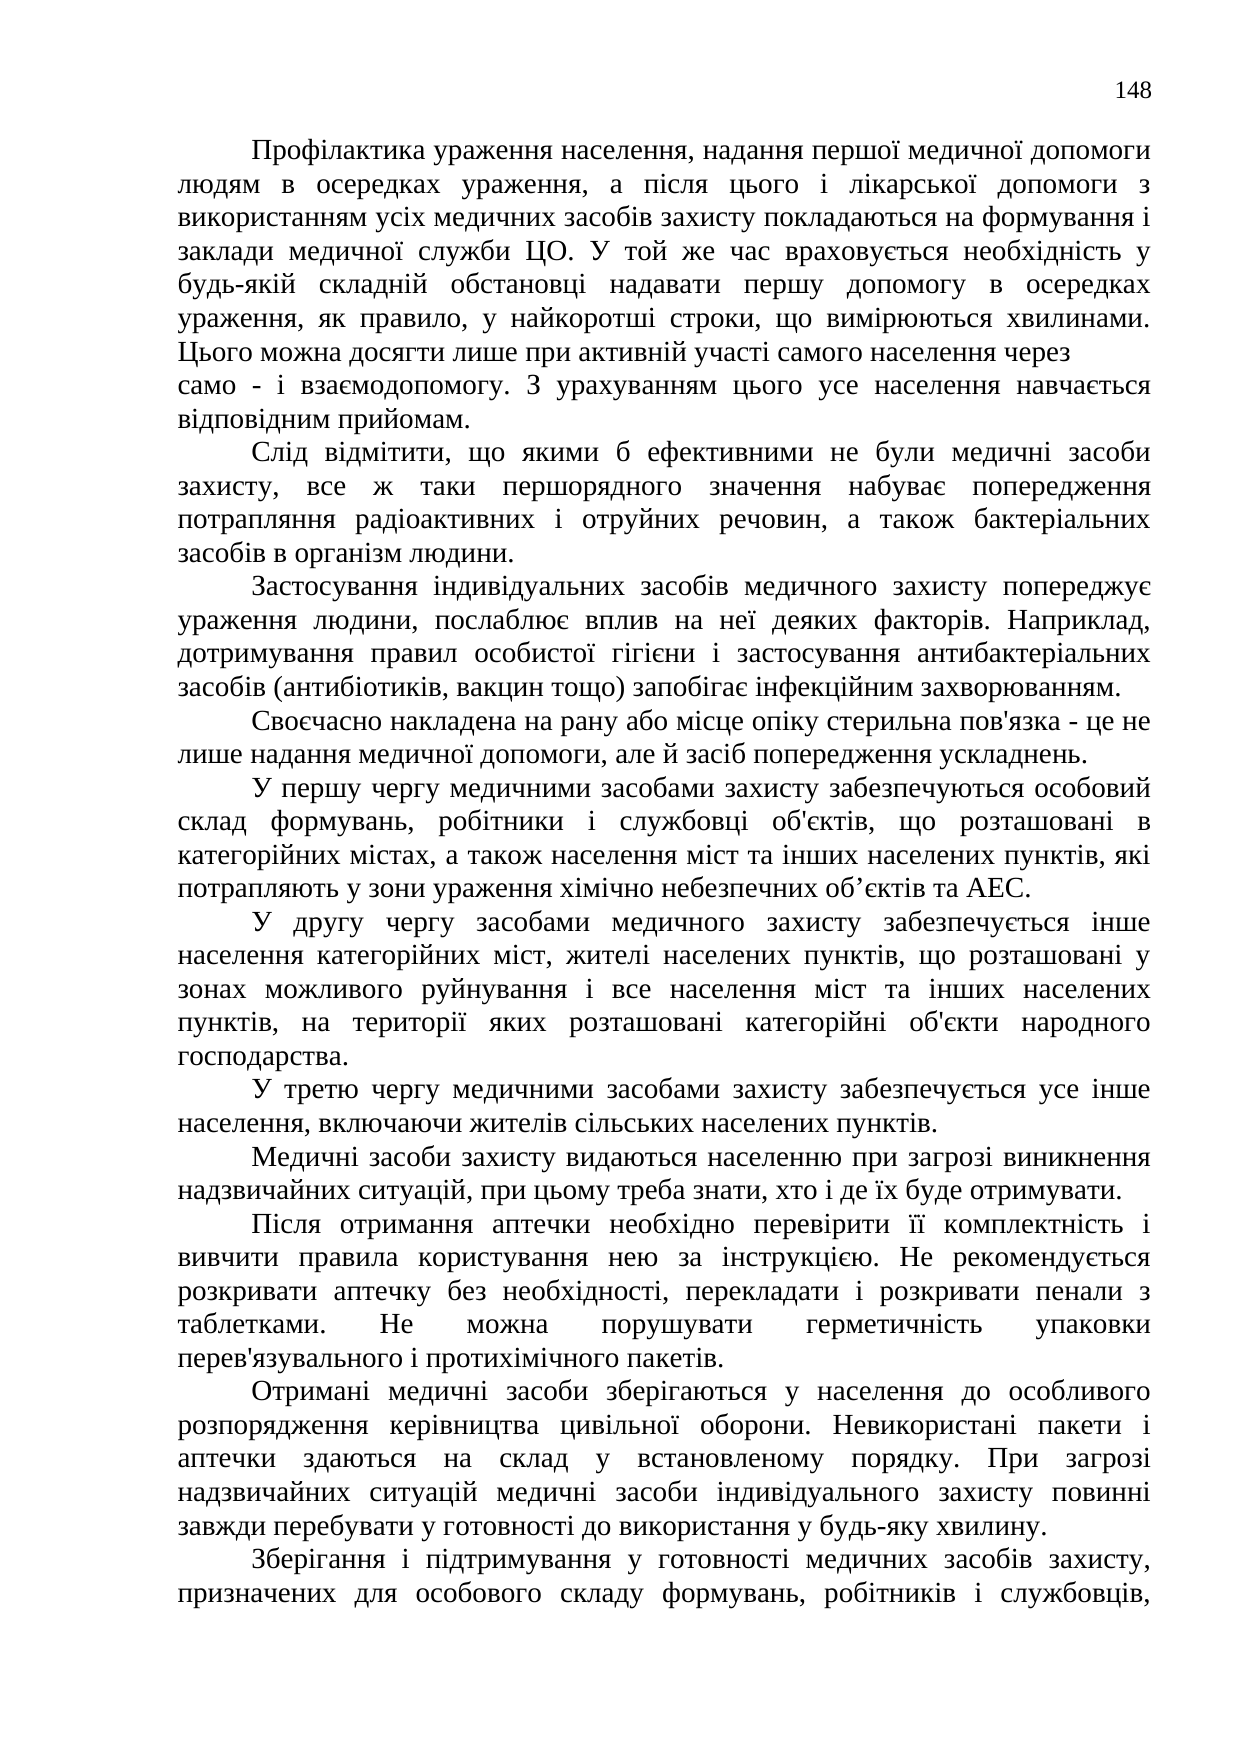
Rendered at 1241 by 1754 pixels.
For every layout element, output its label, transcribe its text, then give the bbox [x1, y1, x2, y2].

text Отримані медичні засоби зберігаються у населення до особливого розпорядження керівництва цивільної оборони. Невикористані пакети і аптечки здаються на склад у встановленому порядку. При загрозі надзвичайних ситуацій медичні засоби індивідуального захисту повинні завжди перебувати у готовності до використання у будь-яку хвилину. [177, 1373, 1152, 1541]
text Своєчасно накладена на рану або місце опіку стерильна пов'язка - це не лише надання медичної допомоги, але й засіб попередження ускладнень. [177, 703, 1152, 770]
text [177, 1541, 1152, 1608]
text У третю чергу медичними засобами захисту забезпечується усе інше населення, включаючи жителів сільських населених пунктів. [177, 1072, 1152, 1139]
text Застосування індивідуальних засобів медичного захисту попереджує ураження людини, послаблює вплив на неї деяких факторів. Наприклад, дотримування правил особистої гігієни і застосування антибактеріальних засобів (антибіотиків, вакцин тощо) запобігає інфекційним захворюванням. [177, 568, 1152, 703]
text Профілактика ураження населення, надання першої медичної допомоги людям в осередках ураження, а після цього і лікарської допомоги з використанням усіх медичних засобів захисту покладаються на формування і заклади медичної служби ЦО. У той же час враховується необхідність у будь-якій складній обстановці надавати першу допомогу в осередках ураження, як правило, у найкоротші строки, що вимірюються хвилинами. Цього можна досягти лише при активній участі самого населення через [177, 132, 1152, 367]
text Слід відмітити, що якими б ефективними не були медичні засоби захисту, все ж таки першорядного значення набуває попередження потрапляння радіоактивних і отруйних речовин, а також бактеріальних засобів в організм людини. [177, 434, 1152, 568]
text У другу чергу засобами медичного захисту забезпечується інше населення категорійних міст, жителі населених пунктів, що розташовані у зонах можливого руйнування і все населення міст та інших населених пунктів, на території яких розташовані категорійні об'єкти народного господарства. [177, 904, 1152, 1072]
text У першу чергу медичними засобами захисту забезпечуються особовий склад формувань, робітники і службовці об'єктів, що розташовані в категорійних містах, а також населення міст та інших населених пунктів, які потрапляють у зони ураження хімічно небезпечних об’єктів та АЕС. [177, 770, 1152, 904]
text само - і взаємодопомогу. З урахуванням цього усе населення навчається відповідним прийомам. [177, 367, 1152, 434]
text Після отримання аптечки необхідно перевірити її комплектність і вивчити правила користування нею за інструкцією. Не рекомендується розкривати аптечку без необхідності, перекладати і розкривати пенали з таблетками. Не можна порушувати герметичність упаковки перев'язувального і протихімічного пакетів. [177, 1206, 1152, 1373]
text Медичні засоби захисту видаються населенню при загрозі виникнення надзвичайних ситуацій, при цьому треба знати, хто і де їх буде отримувати. [177, 1139, 1152, 1206]
